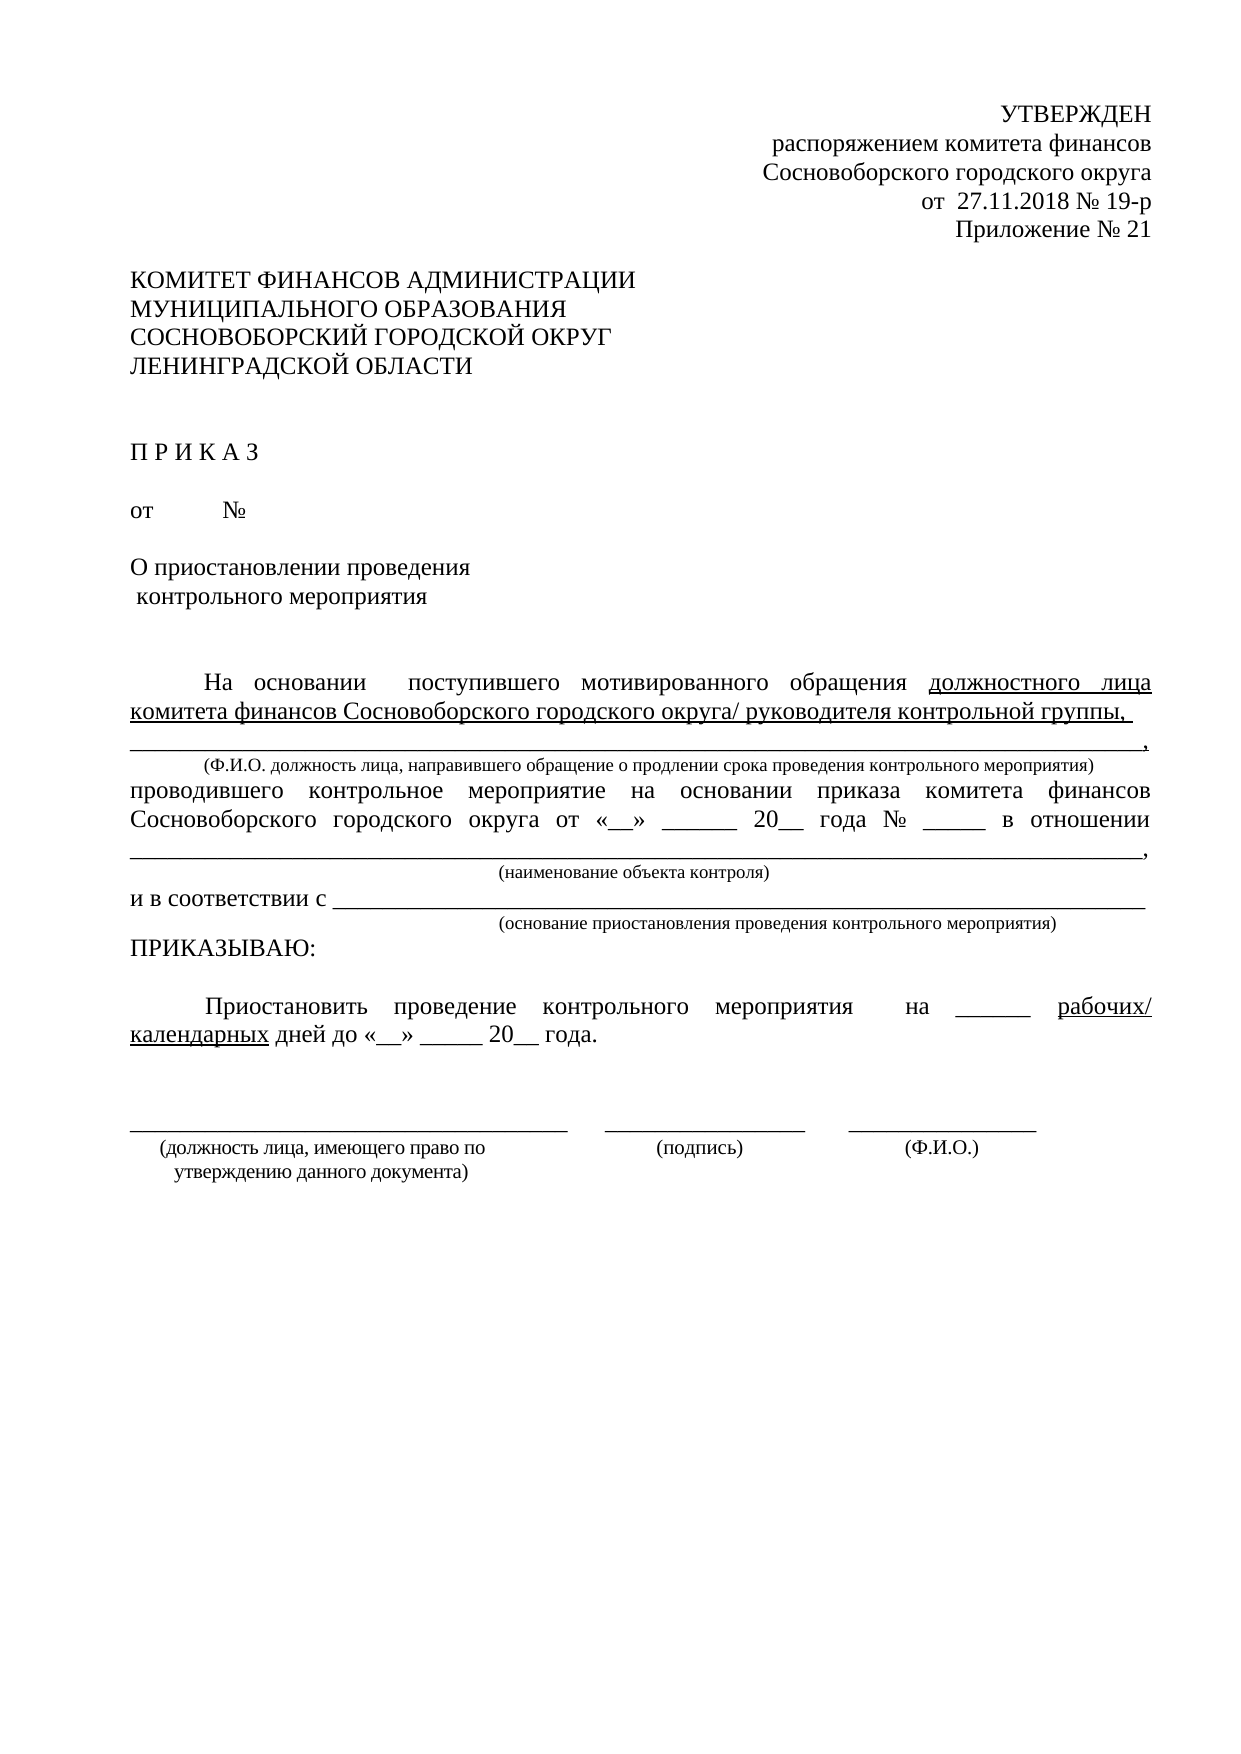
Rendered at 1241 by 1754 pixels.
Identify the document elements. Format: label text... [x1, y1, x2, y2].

text П Р И К А З [130, 437, 1152, 466]
text (основание приостановления проведения контрольного мероприятия) [130, 912, 1152, 933]
text и в соответствии с _________________________________________________________________ [130, 883, 1152, 912]
text СОСНОВОБОРСКИЙ ГОРОДСКОЙ ОКРУГ [130, 322, 1152, 351]
text ___________________________________ ________________ _______________ [130, 1106, 1152, 1134]
text На основании поступившего мотивированного обращения должностного лица комитета финансов Сосновоборского городского округа/ руководителя контрольной группы, [130, 667, 1152, 725]
text (Ф.И.О. должность лица, направившего обращение о продлении срока проведения контрольного мероприятия) [130, 754, 1152, 775]
text ЛЕНИНГРАДСКОЙ ОБЛАСТИ [130, 351, 1152, 380]
text Приостановить проведение контрольного мероприятия на ______ рабочих/ календарных дней до «__» _____ 20__ года. [130, 991, 1152, 1048]
text проводившего контрольное мероприятие на основании приказа комитета финансов Сосновоборского городского округа от «__» ______ 20__ года № _____ в отношении _________________________________________________________________________________, [130, 775, 1152, 861]
text УТВЕРЖДЕН [711, 99, 1152, 128]
text _________________________________________________________________________________, [130, 725, 1152, 754]
text Сосновоборского городского округа от 27.11.2018 № 19-р [711, 157, 1152, 214]
text (наименование объекта контроля) [130, 861, 1152, 883]
text распоряжением комитета финансов [711, 128, 1152, 157]
text ПРИКАЗЫВАЮ: [130, 933, 1152, 962]
text утверждению данного документа) [130, 1159, 1152, 1183]
text (должность лица, имеющего право по (подпись) (Ф.И.О.) [130, 1134, 1152, 1159]
text от № [130, 495, 1152, 524]
text Приложение № 21 [711, 214, 1152, 243]
text КОМИТЕТ ФИНАНСОВ АДМИНИСТРАЦИИ [130, 265, 1152, 294]
text О приостановлении проведения [130, 552, 1152, 581]
text МУНИЦИПАЛЬНОГО ОБРАЗОВАНИЯ [130, 294, 1152, 322]
text контрольного мероприятия [130, 581, 1152, 610]
